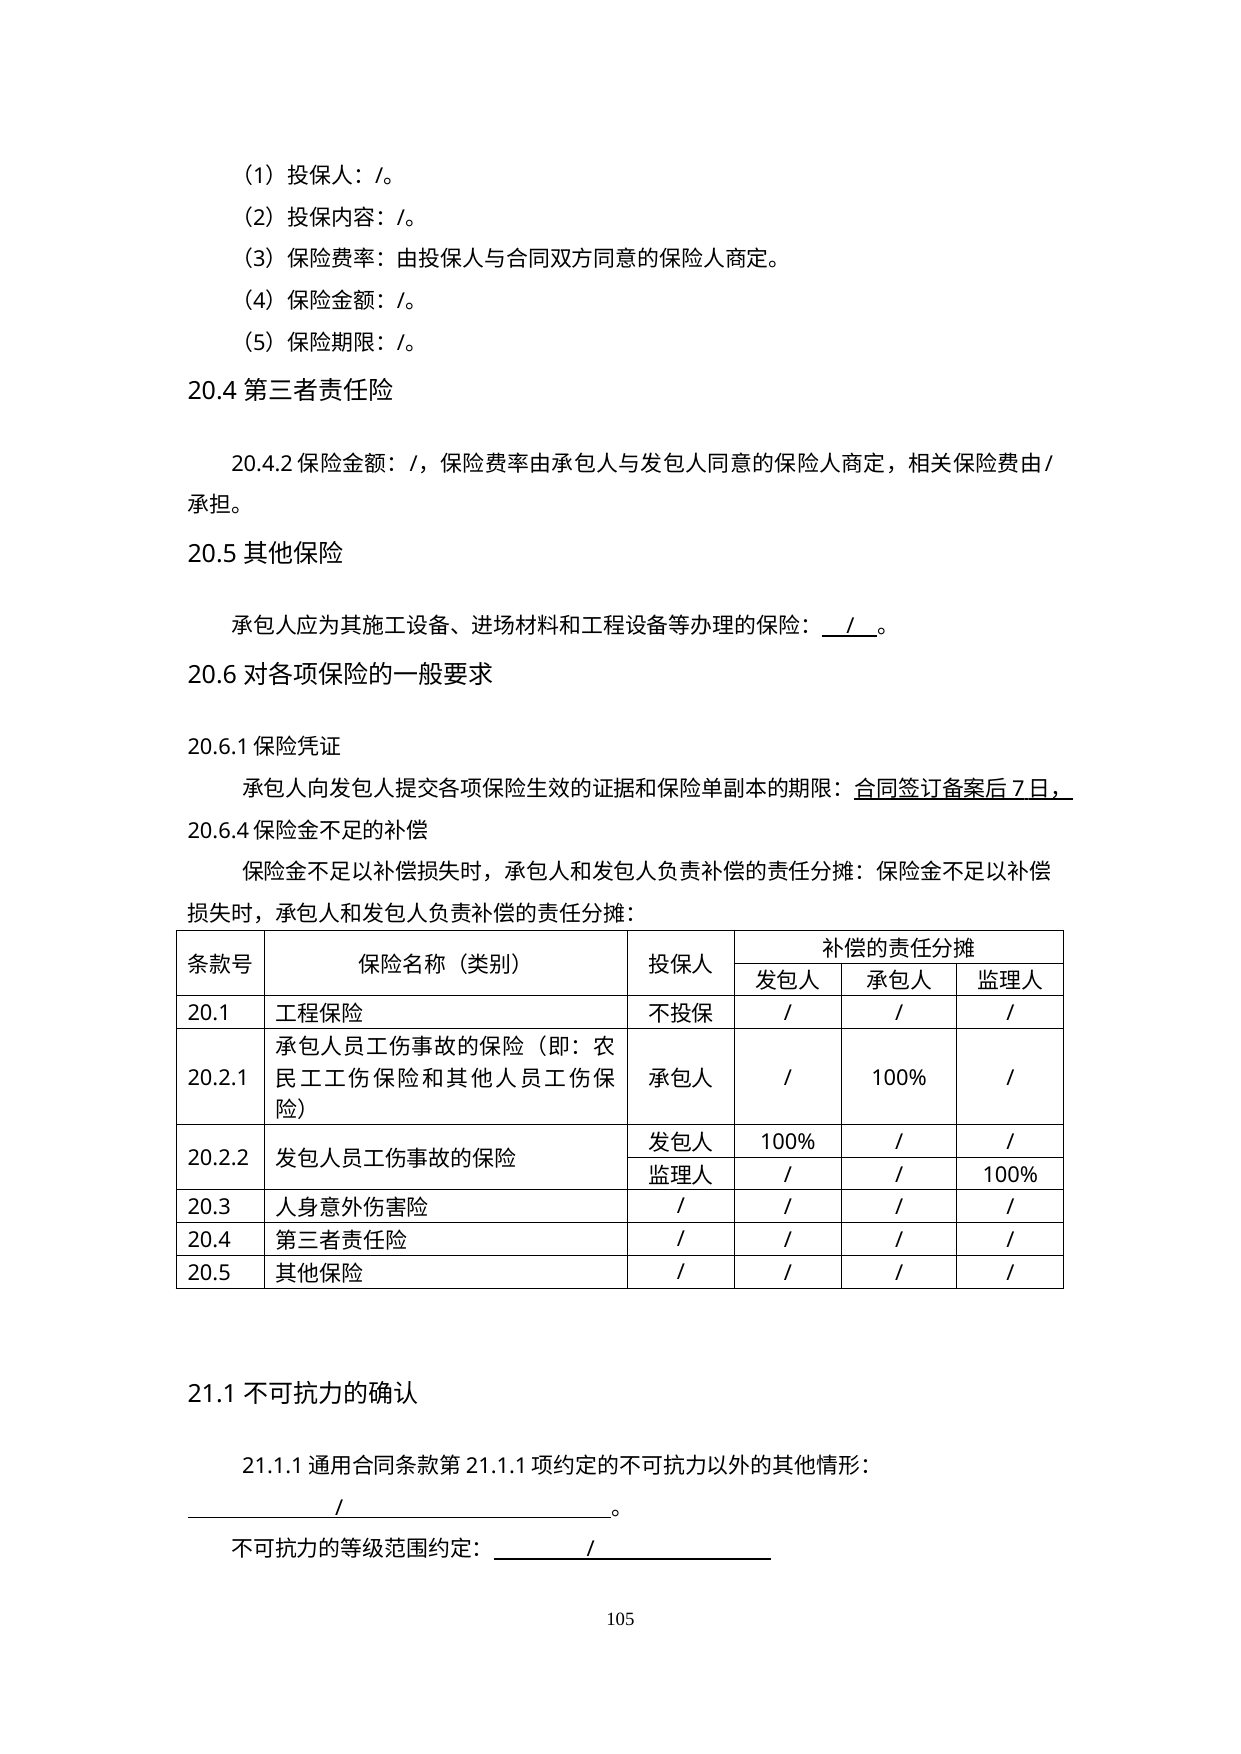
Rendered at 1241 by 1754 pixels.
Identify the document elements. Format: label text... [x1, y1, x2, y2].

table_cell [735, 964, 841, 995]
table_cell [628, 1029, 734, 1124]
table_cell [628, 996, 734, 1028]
text （4）保险金额：/。 [187, 275, 1053, 317]
text 20.4 第三者责任险 [187, 371, 1053, 407]
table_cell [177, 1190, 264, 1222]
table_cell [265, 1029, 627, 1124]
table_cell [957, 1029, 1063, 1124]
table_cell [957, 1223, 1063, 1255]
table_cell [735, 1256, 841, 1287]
text / 。 [187, 1482, 1053, 1523]
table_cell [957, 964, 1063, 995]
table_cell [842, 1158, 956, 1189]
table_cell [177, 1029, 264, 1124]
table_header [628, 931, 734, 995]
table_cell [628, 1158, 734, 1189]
text 承包人向发包人提交各项保险生效的证据和保险单副本的期限：合同签订备案后7日， [187, 763, 1053, 805]
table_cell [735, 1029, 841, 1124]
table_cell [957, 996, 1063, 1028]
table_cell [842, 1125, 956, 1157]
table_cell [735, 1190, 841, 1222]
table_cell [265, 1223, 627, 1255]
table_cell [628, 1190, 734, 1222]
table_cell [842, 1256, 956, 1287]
text （3）保险费率：由投保人与合同双方同意的保险人商定。 [187, 233, 1053, 275]
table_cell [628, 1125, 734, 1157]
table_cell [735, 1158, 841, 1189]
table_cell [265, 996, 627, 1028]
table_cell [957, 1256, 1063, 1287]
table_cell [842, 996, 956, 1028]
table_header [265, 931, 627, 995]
text 20.6 对各项保险的一般要求 [187, 654, 1053, 691]
text 保险金不足以补偿损失时，承包人和发包人负责补偿的责任分摊：保险金不足以补偿损失时，承包人和发包人负责补偿的责任分摊： [187, 846, 1053, 930]
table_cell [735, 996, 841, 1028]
text 21.1.1通用合同条款第21.1.1项约定的不可抗力以外的其他情形： [187, 1440, 1053, 1482]
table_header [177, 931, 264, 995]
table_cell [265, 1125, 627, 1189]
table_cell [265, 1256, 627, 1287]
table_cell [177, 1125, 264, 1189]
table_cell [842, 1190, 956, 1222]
text （1）投保人：/。 [187, 150, 1053, 192]
text 20.6.1保险凭证 [187, 721, 1053, 763]
text 21.1 不可抗力的确认 [187, 1373, 1053, 1409]
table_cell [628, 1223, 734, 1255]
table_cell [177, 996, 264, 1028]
text （2）投保内容：/。 [187, 192, 1053, 233]
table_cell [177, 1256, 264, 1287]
text 承包人应为其施工设备、进场材料和工程设备等办理的保险： / 。 [187, 600, 1053, 642]
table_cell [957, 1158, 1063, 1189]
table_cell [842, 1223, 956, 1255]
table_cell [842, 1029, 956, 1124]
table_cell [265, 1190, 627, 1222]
text 20.5 其他保险 [187, 533, 1053, 570]
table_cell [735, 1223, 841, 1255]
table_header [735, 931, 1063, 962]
text 20.6.4保险金不足的补偿 [187, 805, 1053, 846]
text 不可抗力的等级范围约定： / [187, 1523, 1053, 1565]
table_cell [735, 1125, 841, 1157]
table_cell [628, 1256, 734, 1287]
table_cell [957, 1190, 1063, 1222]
text （5）保险期限：/。 [187, 317, 1053, 358]
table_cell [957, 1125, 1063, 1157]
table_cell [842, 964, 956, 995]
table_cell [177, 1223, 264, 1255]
text 20.4.2保险金额：/，保险费率由承包人与发包人同意的保险人商定，相关保险费由/承担。 [187, 438, 1053, 521]
